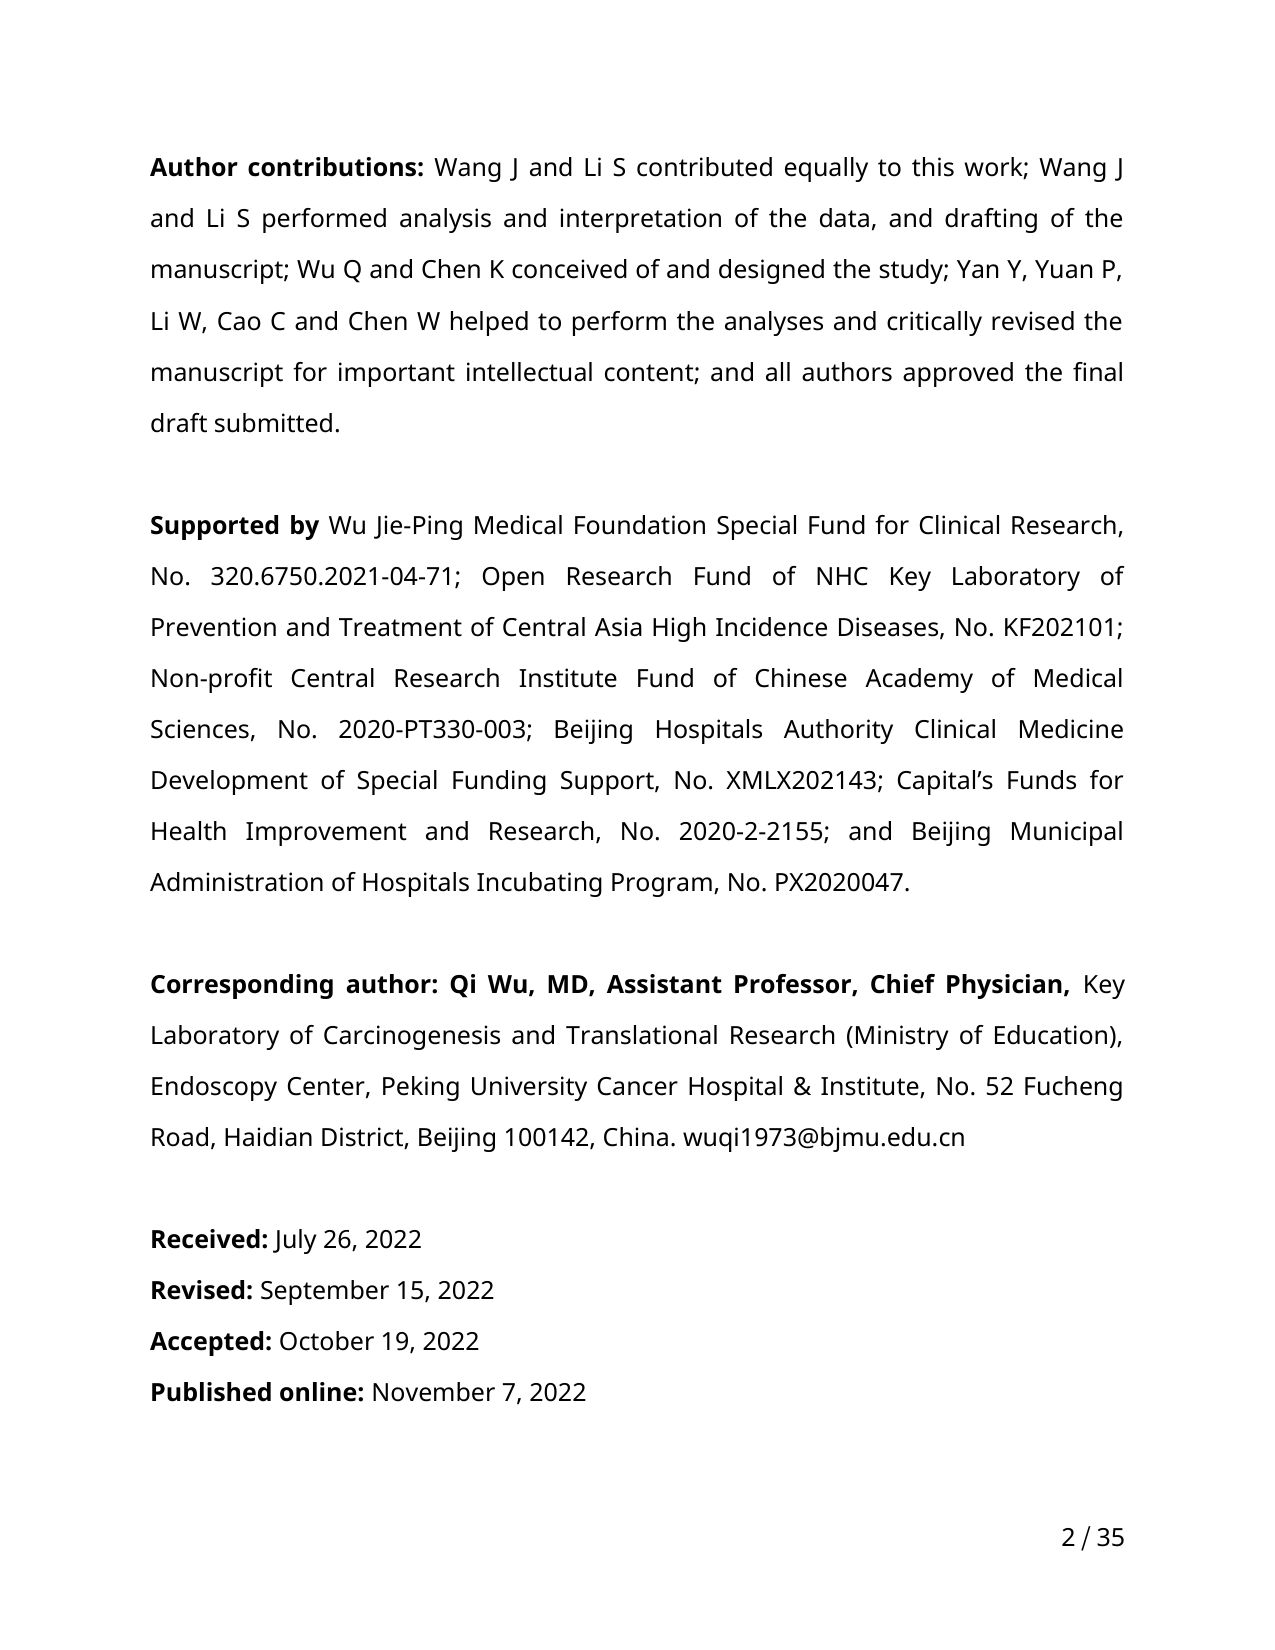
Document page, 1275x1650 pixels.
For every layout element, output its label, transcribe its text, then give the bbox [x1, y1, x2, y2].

text Corresponding author: Qi Wu, MD, Assistant Professor, Chief Physician, Key Laboratory of Carcinogenesis and Translational Research (Ministry of Education), Endoscopy Center, Peking University Cancer Hospital & Institute, No. 52 Fucheng Road, Haidian District, Beijing 100142, China. wuqi1973@bjmu.edu.cn [150, 967, 1125, 1154]
text Supported by Wu Jie-Ping Medical Foundation Special Fund for Clinical Research, No. 320.6750.2021-04-71; Open Research Fund of NHC Key Laboratory of Prevention and Treatment of Central Asia High Incidence Diseases, No. KF202101; Non-profit Central Research Institute Fund of Chinese Academy of Medical Sciences, No. 2020-PT330-003; Beijing Hospitals Authority Clinical Medicine Development of Special Funding Support, No. XMLX202143; Capital’s Funds for Health Improvement and Research, No. 2020-2-2155; and Beijing Municipal Administration of Hospitals Incubating Program, No. PX2020047. [150, 507, 1125, 899]
text Received: July 26, 2022 [150, 1222, 1125, 1256]
text Revised: September 15, 2022 [150, 1273, 1125, 1307]
text Published online: November 7, 2022 [150, 1375, 1125, 1409]
text Accepted: October 19, 2022 [150, 1324, 1125, 1358]
text Author contributions: Wang J and Li S contributed equally to this work; Wang J and Li S performed analysis and interpretation of the data, and drafting of the manuscript; Wu Q and Chen K conceived of and designed the study; Yan Y, Yuan P, Li W, Cao C and Chen W helped to perform the analyses and critically revised the manuscript for important intellectual content; and all authors approved the final draft submitted. [150, 150, 1125, 439]
